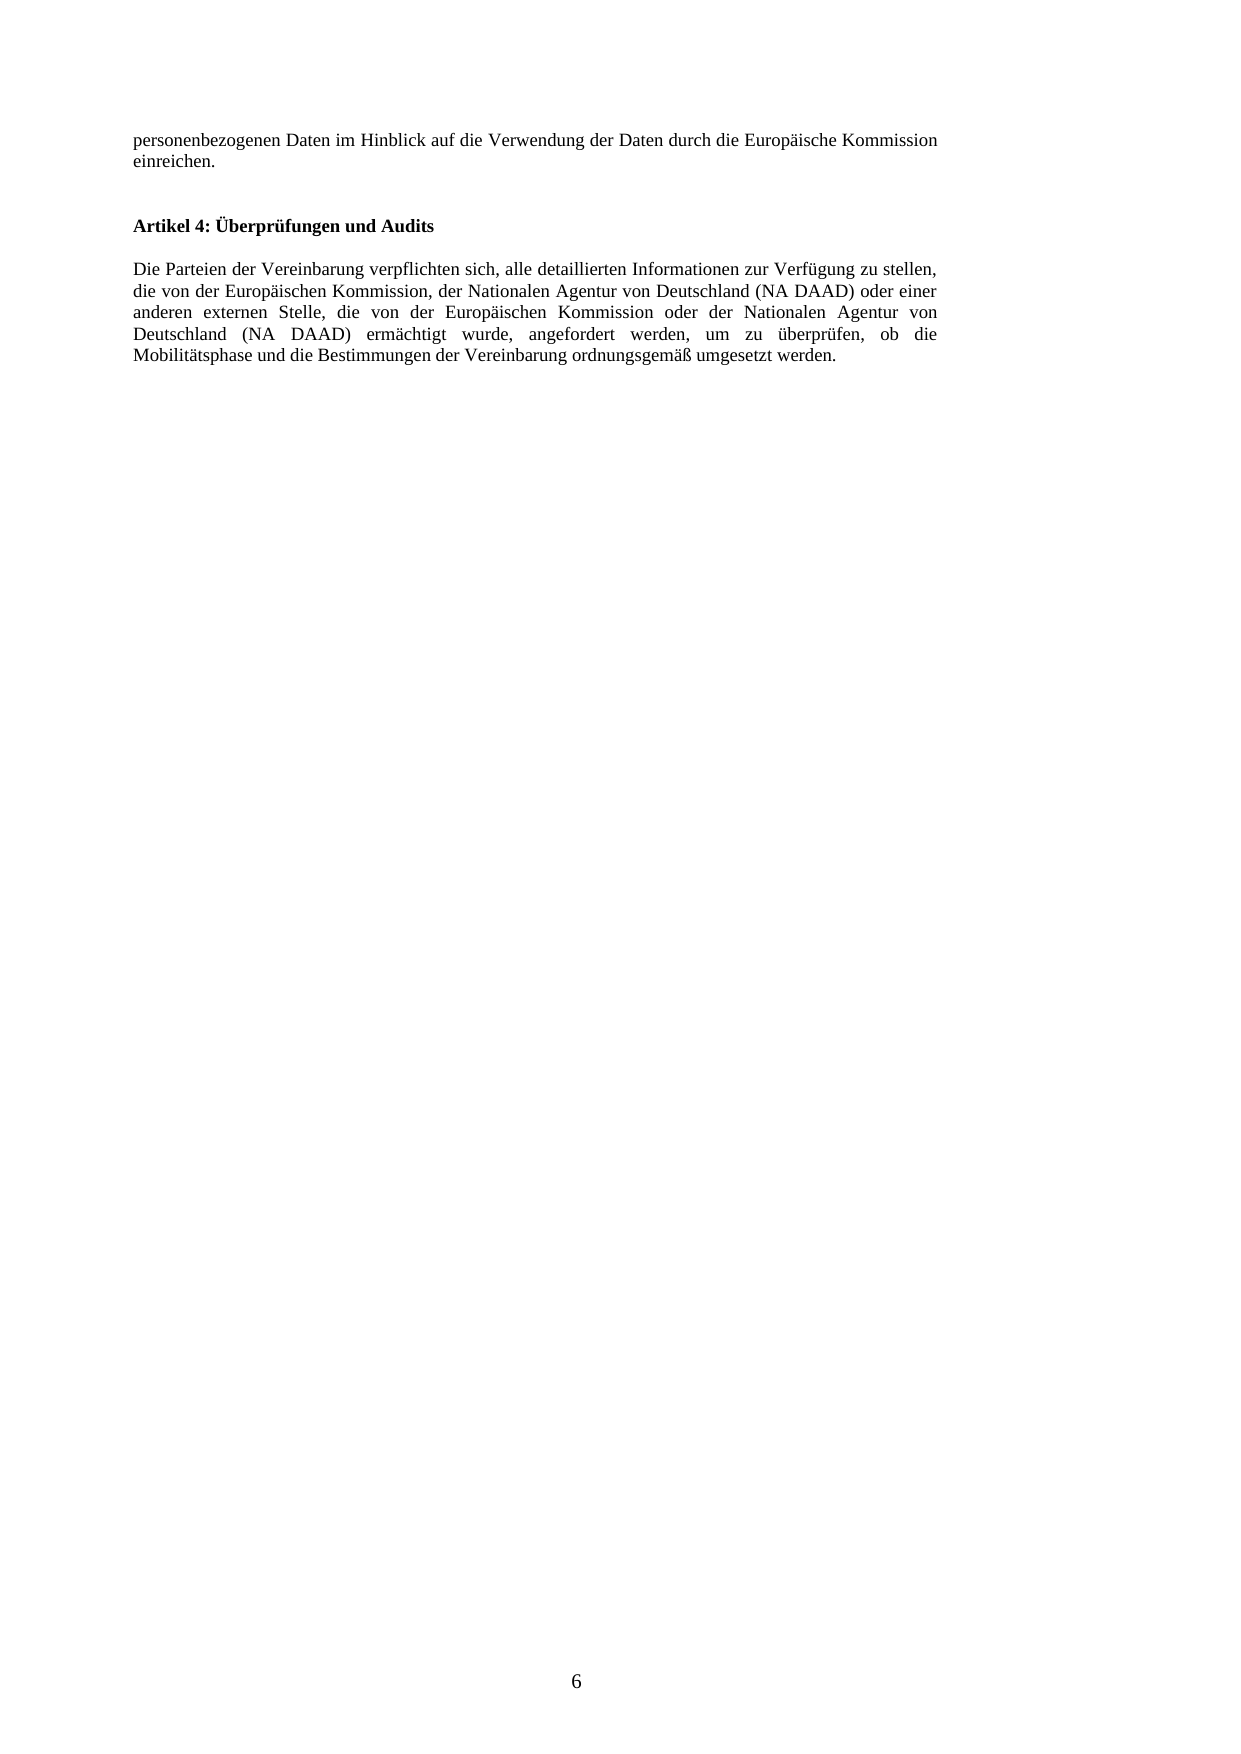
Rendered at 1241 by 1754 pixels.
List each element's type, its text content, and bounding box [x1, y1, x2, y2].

text Artikel 4: Überprüfungen und Audits [133, 215, 939, 237]
text Die Parteien der Vereinbarung verpflichten sich, alle detaillierten Informationen zur Verfügung zu stellen, die von der Europäischen Kommission, der Nationalen Agentur von Deutschland (NA DAAD) oder einer anderen externen Stelle, die von der Europäischen Kommission oder der Nationalen Agentur von Deutschland (NA DAAD) ermächtigt wurde, angefordert werden, um zu überprüfen, ob die Mobilitätsphase und die Bestimmungen der Vereinbarung ordnungsgemäß umgesetzt werden. [133, 258, 939, 366]
